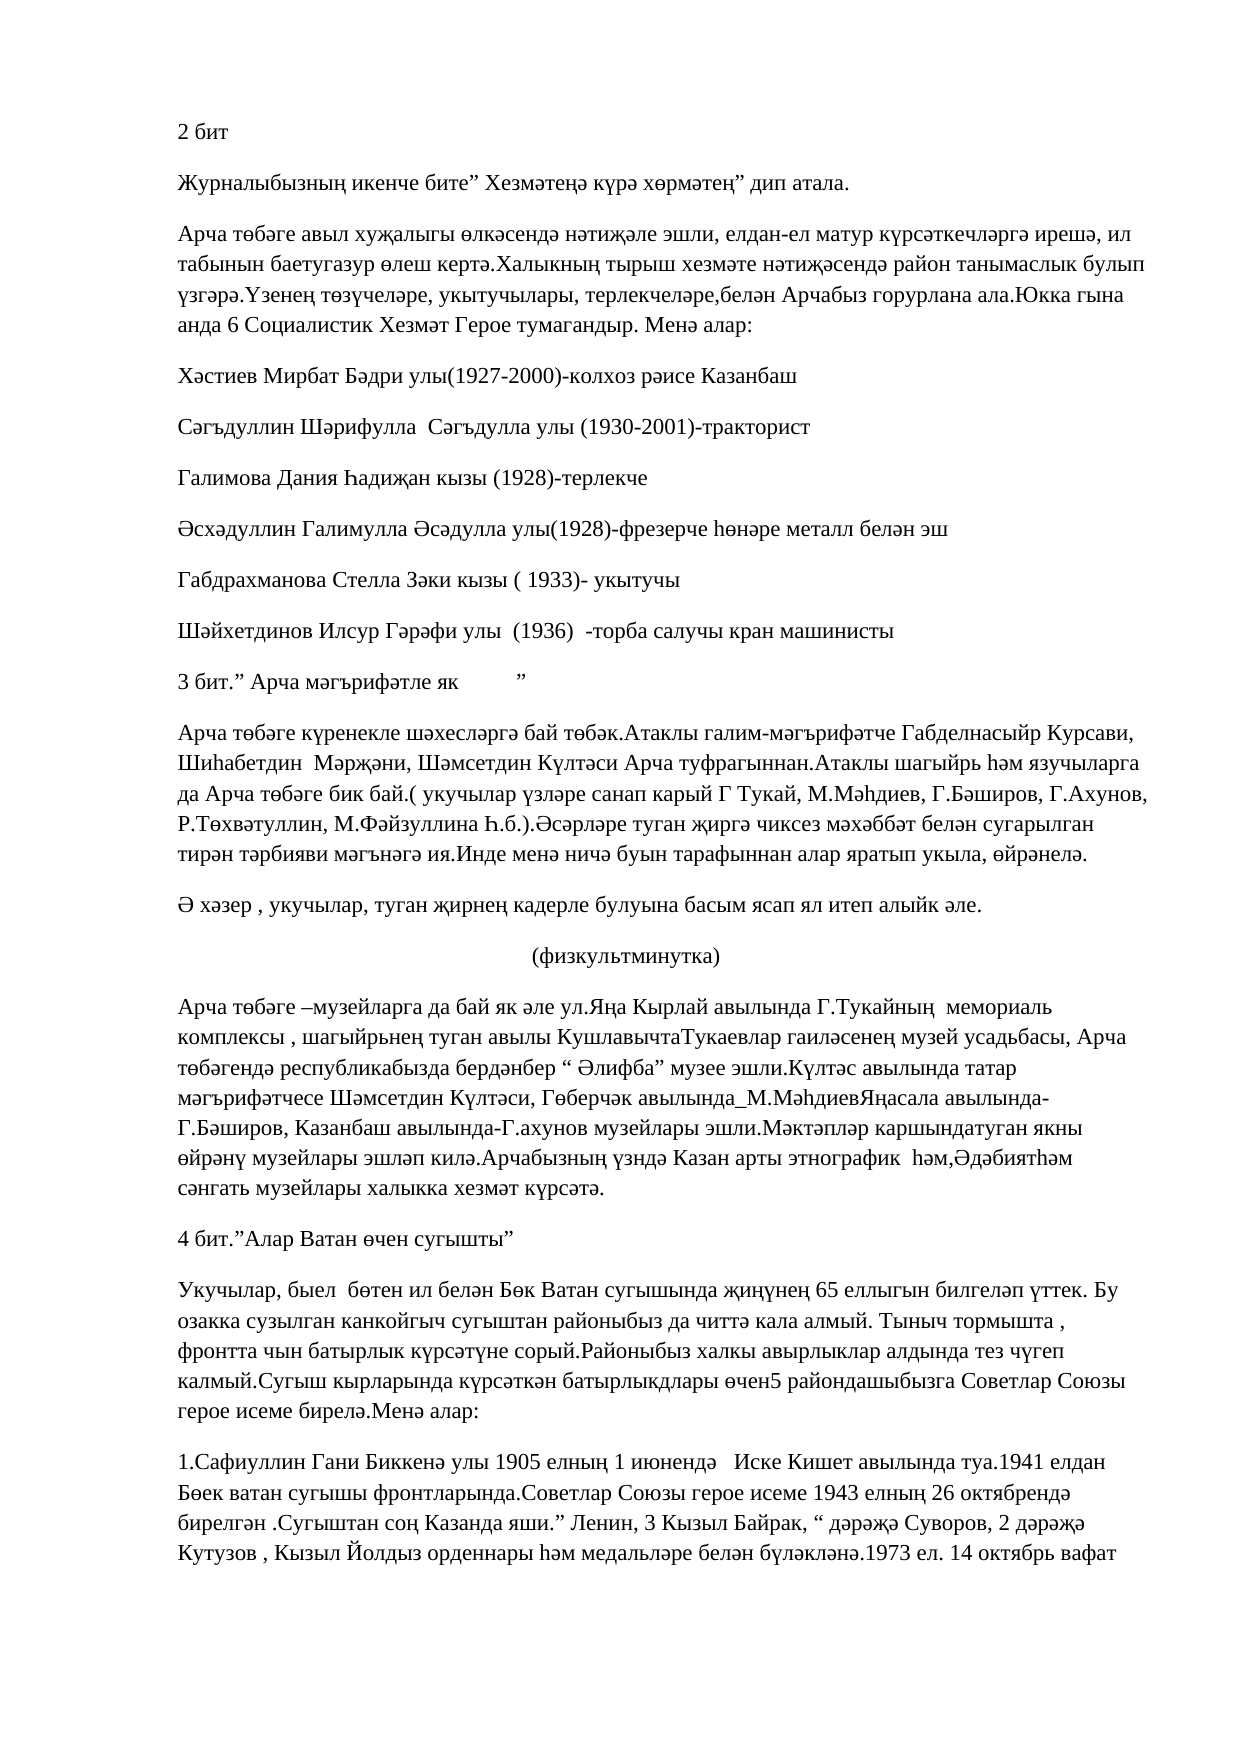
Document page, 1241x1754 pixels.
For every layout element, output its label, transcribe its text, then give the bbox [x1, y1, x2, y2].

text Журналыбызның икенче бите” Хезмәтеңә күрә хөрмәтең” дип атала. [177, 169, 1152, 196]
text Галимова Дания Һадиҗан кызы (1928)-терлекче [177, 464, 1152, 490]
text Арча төбәге күренекле шәхесләргә бай төбәк.Атаклы галим-мәгърифәтче Габделнасыйр Курсави, Шиһабетдин Мәрҗәни, Шәмсетдин Күлтәси Арча туфрагыннан.Атаклы шагыйрь һәм язучыларга да Арча төбәге бик бай.( укучылар үзләре санап карый Г Тукай, М.Мәһдиев, Г.Бәширов, Г.Ахунов, Р.Төхвәтуллин, М.Фәйзуллина Һ.б.).Әсәрләре туган җиргә чиксез мәхәббәт белән сугарылган тирән тәрбияви мәгънәгә ия.Инде менә ничә буын тарафыннан алар яратып укыла, өйрәнелә. [177, 719, 1152, 866]
text 2 бит [177, 118, 1152, 144]
text (физкультминутка) [177, 942, 1152, 968]
text Арча төбәге –музейларга да бай як әле ул.Яңа Кырлай авылында Г.Тукайның мемориаль комплексы , шагыйрьнең туган авылы КушлавычтаТукаевлар гаиләсенең музей усадьбасы, Арча төбәгендә республикабызда бердәнбер “ Әлифба” музее эшли.Күлтәс авылында татар мәгърифәтчесе Шәмсетдин Күлтәси, Гөберчәк авылында_М.МәһдиевЯңасала авылында-Г.Бәширов, Казанбаш авылында-Г.ахунов музейлары эшли.Мәктәпләр каршындатуган якны өйрәнү музейлары эшләп килә.Арчабызның үзндә Казан арты этнографик һәм,Әдәбиятһәм сәнгать музейлары халыкка хезмәт күрсәтә. [177, 993, 1152, 1201]
text 4 бит.”Алар Ватан өчен сугышты” [177, 1225, 1152, 1252]
text 3 бит.” Арча мәгърифәтле як ” [177, 668, 1152, 694]
text Арча төбәге авыл хуҗалыгы өлкәсендә нәтиҗәле эшли, елдан-ел матур күрсәткечләргә ирешә, ил табынын баетугазур өлеш кертә.Халыкның тырыш хезмәте нәтиҗәсендә район танымаслык булып үзгәрә.Үзенең төзүчеләре, укытучылары, терлекчеләре,белән Арчабыз горурлана ала.Юкка гына анда 6 Социалистик Хезмәт Герое тумагандыр. Менә алар: [177, 220, 1152, 337]
text Шәйхетдинов Илсур Гәрәфи улы (1936) -торба салучы кран машинисты [177, 617, 1152, 643]
text 1.Сафиуллин Гани Биккенә улы 1905 елның 1 июнендә Иске Кишет авылында туа.1941 елдан Бөек ватан сугышы фронтларында.Советлар Союзы герое исеме 1943 елның 26 октябрендә бирелгән .Сугыштан соң Казанда яши.” Ленин, 3 Кызыл Байрак, “ дәрәҗә Суворов, 2 дәрәҗә Кутузов , Кызыл Йолдыз орденнары һәм медальләре белән бүләкләнә.1973 ел. 14 октябрь вафат [177, 1448, 1152, 1565]
text Хәстиев Мирбат Бәдри улы(1927-2000)-колхоз рәисе Казанбаш [177, 362, 1152, 388]
text Укучылар, быел бөтен ил белән Бөк Ватан сугышында җиңүнең 65 еллыгын билгеләп үттек. Бу озакка сузылган канкойгыч сугыштан районыбыз да читтә кала алмый. Тыныч тормышта , фронтта чын батырлык күрсәтүне сорый.Районыбыз халкы авырлыклар алдында тез чүгеп калмый.Сугыш кырларында күрсәткән батырлыкдлары өчен5 райондашыбызга Советлар Союзы герое исеме бирелә.Менә алар: [177, 1276, 1152, 1424]
text Сәгъдуллин Шәрифулла Сәгъдулла улы (1930-2001)-тракторист [177, 413, 1152, 439]
text Ә хәзер , укучылар, туган җирнең кадерле булуына басым ясап ял итеп алыйк әле. [177, 891, 1152, 917]
text Әсхәдуллин Галимулла Әсәдулла улы(1928)-фрезерче һөнәре металл белән эш [177, 515, 1152, 541]
text Габдрахманова Стелла Зәки кызы ( 1933)- укытучы [177, 566, 1152, 592]
